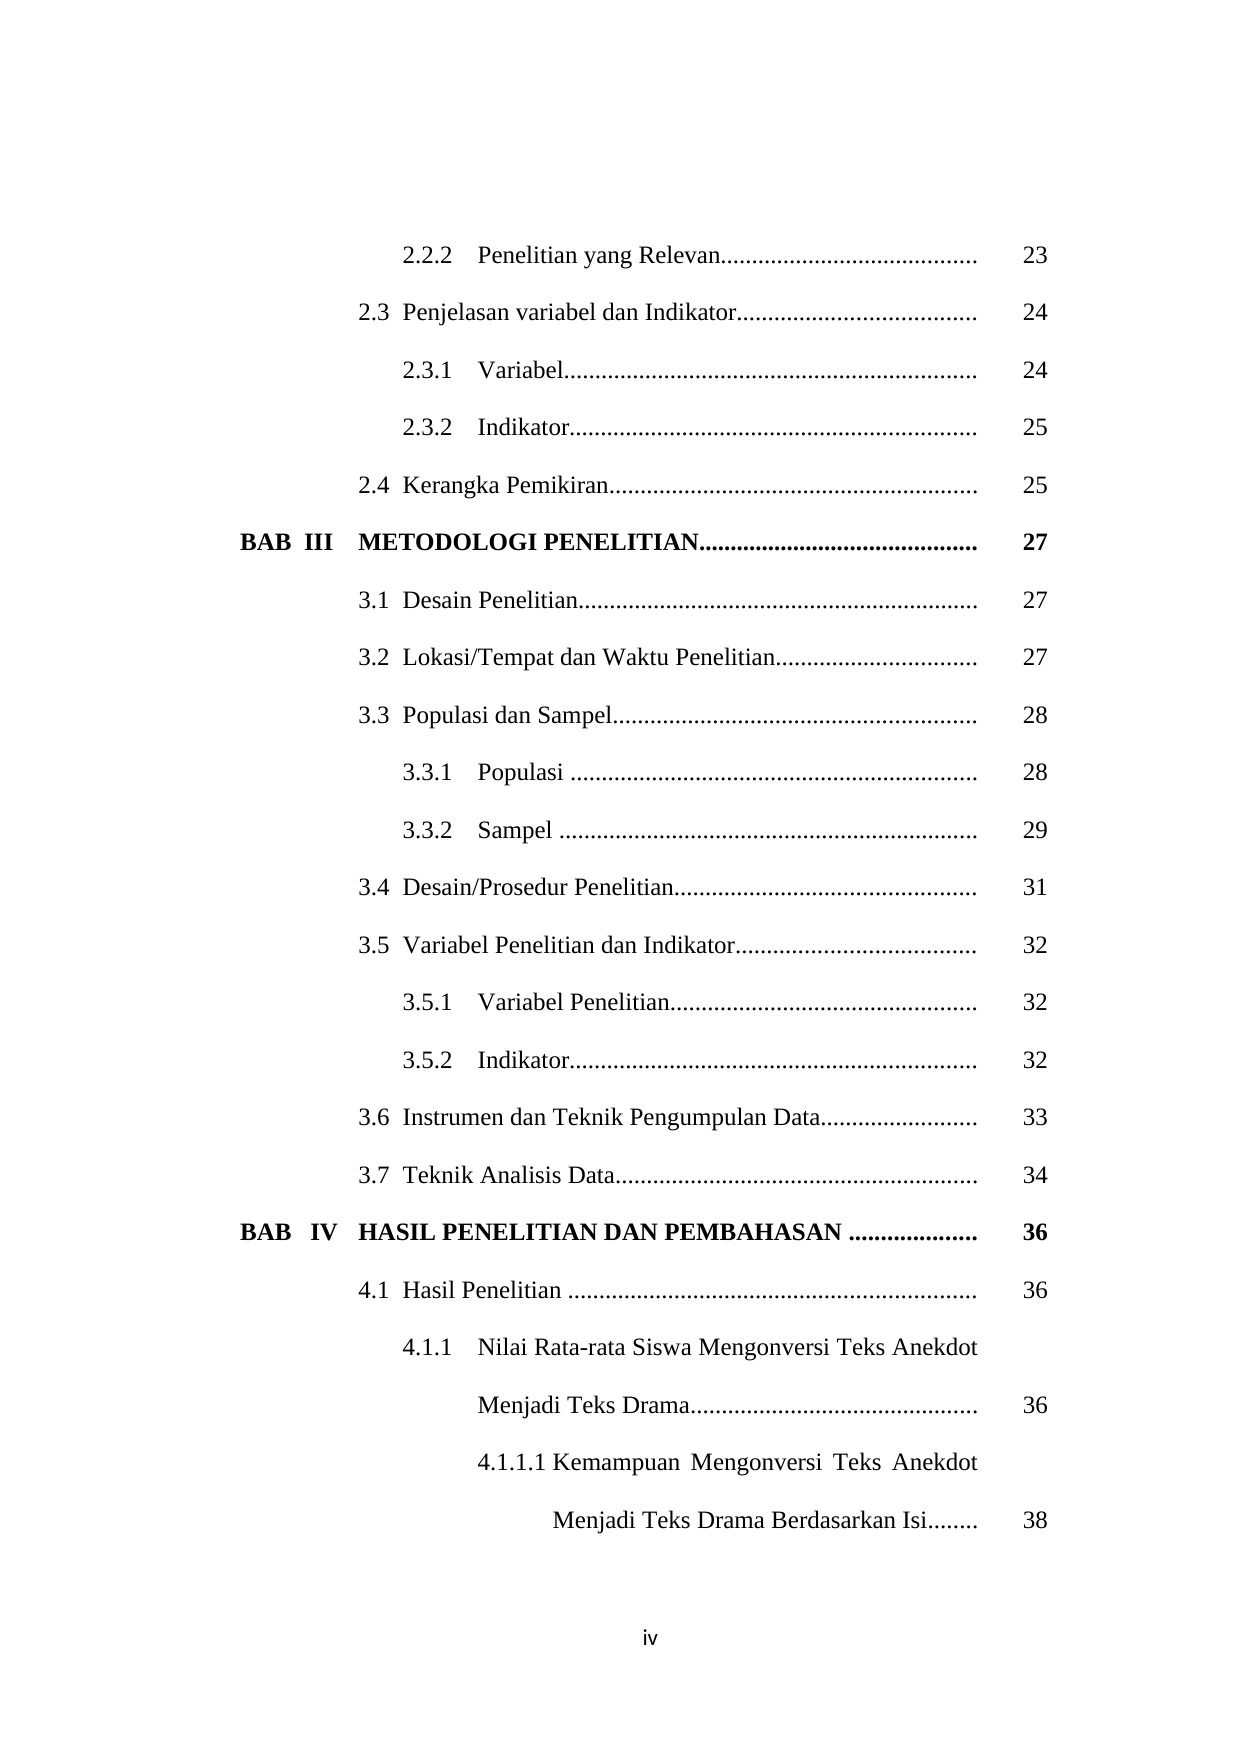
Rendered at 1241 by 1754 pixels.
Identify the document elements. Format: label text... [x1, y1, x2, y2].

text BAB III METODOLOGI PENELITIAN 27 [240, 527, 1060, 556]
list Variabel 24 [402, 355, 1060, 384]
list Teknik Analisis Data 34 [358, 1160, 1060, 1189]
list Penelitian yang Relevan 23 [402, 240, 1060, 269]
list Hasil Penelitian 36 [358, 1275, 1060, 1304]
list Penjelasan variabel dan Indikator 24 [358, 297, 1060, 326]
list Instrumen dan Teknik Pengumpulan Data 33 [358, 1102, 1060, 1131]
list Variabel Penelitian 32 [402, 987, 1060, 1016]
list Populasi 28 [402, 757, 1060, 786]
list Variabel Penelitian dan Indikator 32 [358, 930, 1060, 959]
list Populasi dan Sampel 28 [358, 700, 1060, 729]
list Indikator 25 [402, 412, 1060, 441]
list Indikator 32 [402, 1045, 1060, 1074]
list Lokasi/Tempat dan Waktu Penelitian 27 [358, 642, 1060, 671]
list Desain Penelitian 27 [358, 585, 1060, 614]
list Nilai Rata-rata Siswa Mengonversi Teks Anekdot Menjadi Teks Drama 36 [402, 1332, 978, 1419]
list Desain/Prosedur Penelitian 31 [358, 872, 1060, 901]
list Sampel 29 [402, 815, 1060, 844]
text BAB IV HASIL PENELITIAN DAN PEMBAHASAN 36 [240, 1217, 1060, 1246]
list Kemampuan Mengonversi Teks Anekdot Menjadi Teks Drama Berdasarkan Isi 38 [477, 1447, 978, 1534]
list Kerangka Pemikiran 25 [358, 470, 1060, 499]
